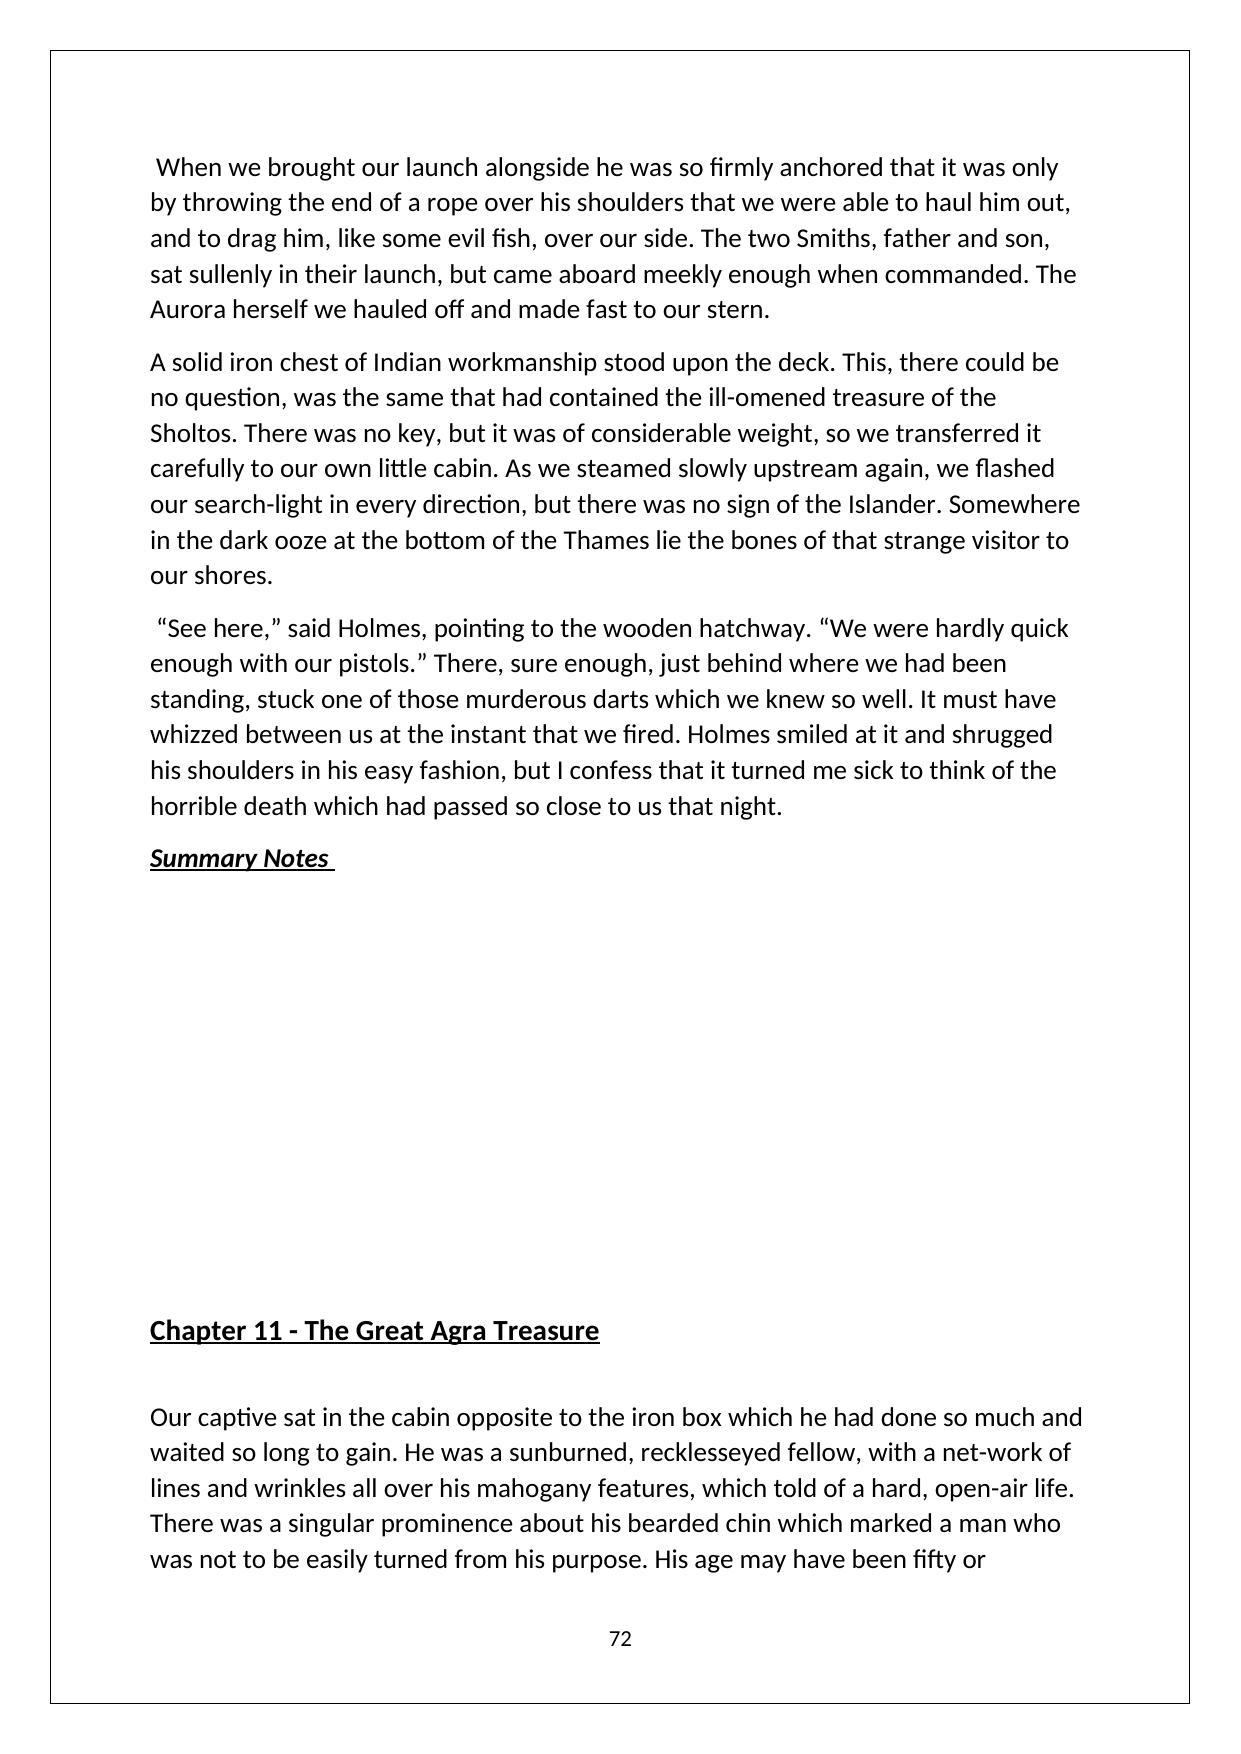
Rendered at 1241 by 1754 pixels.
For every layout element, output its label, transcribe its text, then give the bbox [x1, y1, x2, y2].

text Summary Notes [150, 841, 1090, 874]
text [150, 1400, 1090, 1575]
text A solid iron chest of Indian workmanship stood upon the deck. This, there could be no question, was the same that had contained the ill-omened treasure of the Sholtos. There was no key, but it was of considerable weight, so we transferred it carefully to our own little cabin. As we steamed slowly upstream again, we flashed our search-light in every direction, but there was no sign of the Islander. Somewhere in the dark ooze at the bottom of the Thames lie the bones of that strange visitor to our shores. [150, 345, 1090, 592]
text “See here,” said Holmes, pointing to the wooden hatchway. “We were hardly quick enough with our pistols.” There, sure enough, just behind where we had been standing, stuck one of those murderous darts which we knew so well. It must have whizzed between us at the instant that we fired. Holmes smiled at it and shrugged his shoulders in his easy fashion, but I confess that it turned me sick to think of the horrible death which had passed so close to us that night. [150, 611, 1090, 822]
text When we brought our launch alongside he was so firmly anchored that it was only by throwing the end of a rope over his shoulders that we were able to haul him out, and to drag him, like some evil fish, over our side. The two Smiths, father and son, sat sullenly in their launch, but came aboard meekly enough when commanded. The Aurora herself we hauled off and made fast to our stern. [150, 150, 1090, 326]
text Chapter 11 - The Great Agra Treasure [150, 1312, 1090, 1347]
